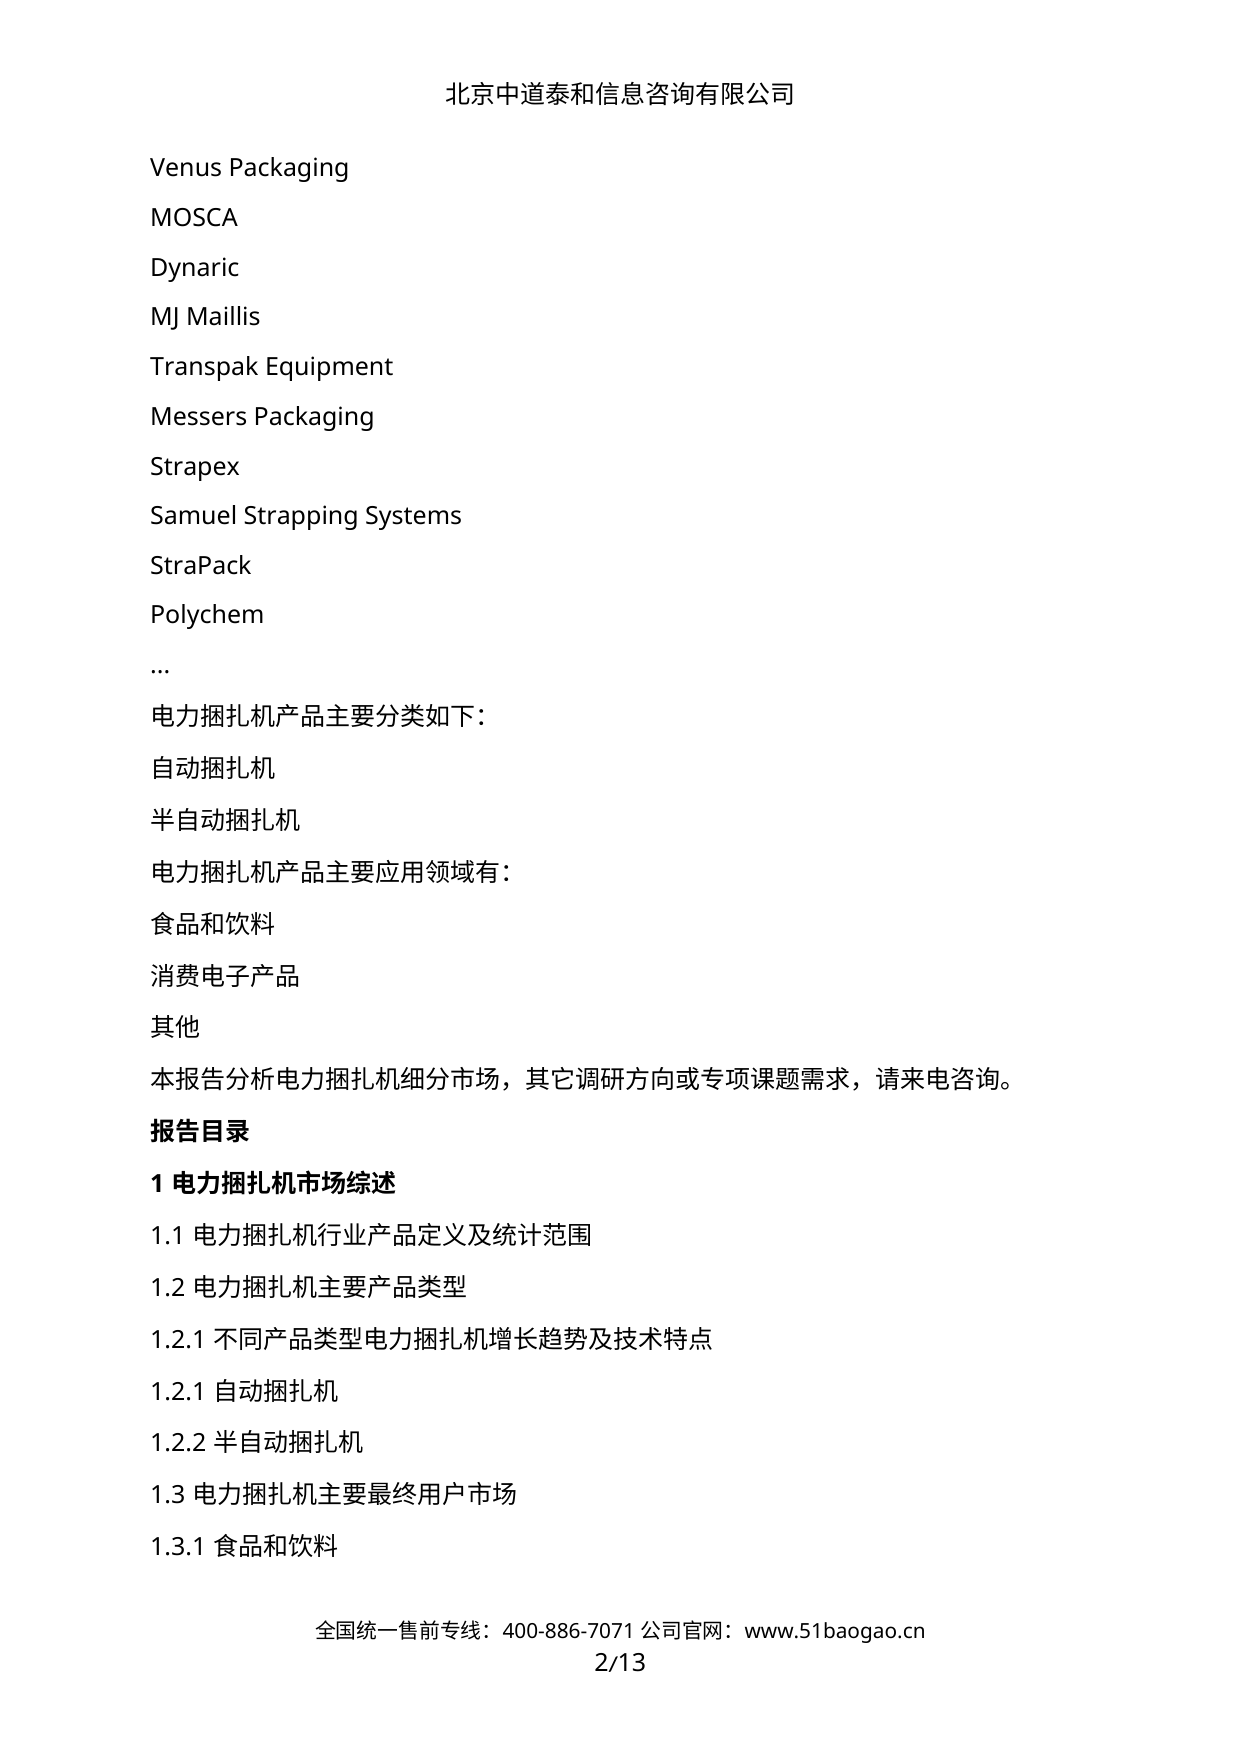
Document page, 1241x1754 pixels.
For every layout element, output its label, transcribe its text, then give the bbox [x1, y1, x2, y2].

text 半自动捆扎机 [150, 800, 1090, 837]
text 报告目录 [150, 1112, 1090, 1148]
text StraPack [150, 547, 1090, 582]
text 1.2 电力捆扎机主要产品类型 [150, 1267, 1090, 1303]
text 本报告分析电力捆扎机细分市场，其它调研方向或专项课题需求，请来电咨询。 [150, 1060, 1090, 1096]
text 1.3 电力捆扎机主要最终用户市场 [150, 1475, 1090, 1511]
text Samuel Strapping Systems [150, 498, 1090, 532]
text MOSCA [150, 200, 1090, 234]
text 1.2.1 自动捆扎机 [150, 1371, 1090, 1407]
text ... [150, 647, 1090, 681]
text 1.2.1 不同产品类型电力捆扎机增长趋势及技术特点 [150, 1319, 1090, 1355]
text Messers Packaging [150, 398, 1090, 432]
text Dynaric [150, 249, 1090, 283]
text 其他 [150, 1008, 1090, 1044]
text Transpak Equipment [150, 349, 1090, 383]
text 电力捆扎机产品主要应用领域有： [150, 852, 1090, 888]
text 食品和饮料 [150, 904, 1090, 940]
text 自动捆扎机 [150, 748, 1090, 785]
text 电力捆扎机产品主要分类如下： [150, 697, 1090, 733]
text 1.1 电力捆扎机行业产品定义及统计范围 [150, 1215, 1090, 1252]
text 1.2.2 半自动捆扎机 [150, 1423, 1090, 1459]
text Strapex [150, 448, 1090, 482]
text MJ Maillis [150, 299, 1090, 333]
text Venus Packaging [150, 150, 1090, 184]
text 1.3.1 食品和饮料 [150, 1527, 1090, 1563]
text 1 电力捆扎机市场综述 [150, 1163, 1090, 1200]
text Polychem [150, 597, 1090, 631]
text 消费电子产品 [150, 956, 1090, 992]
